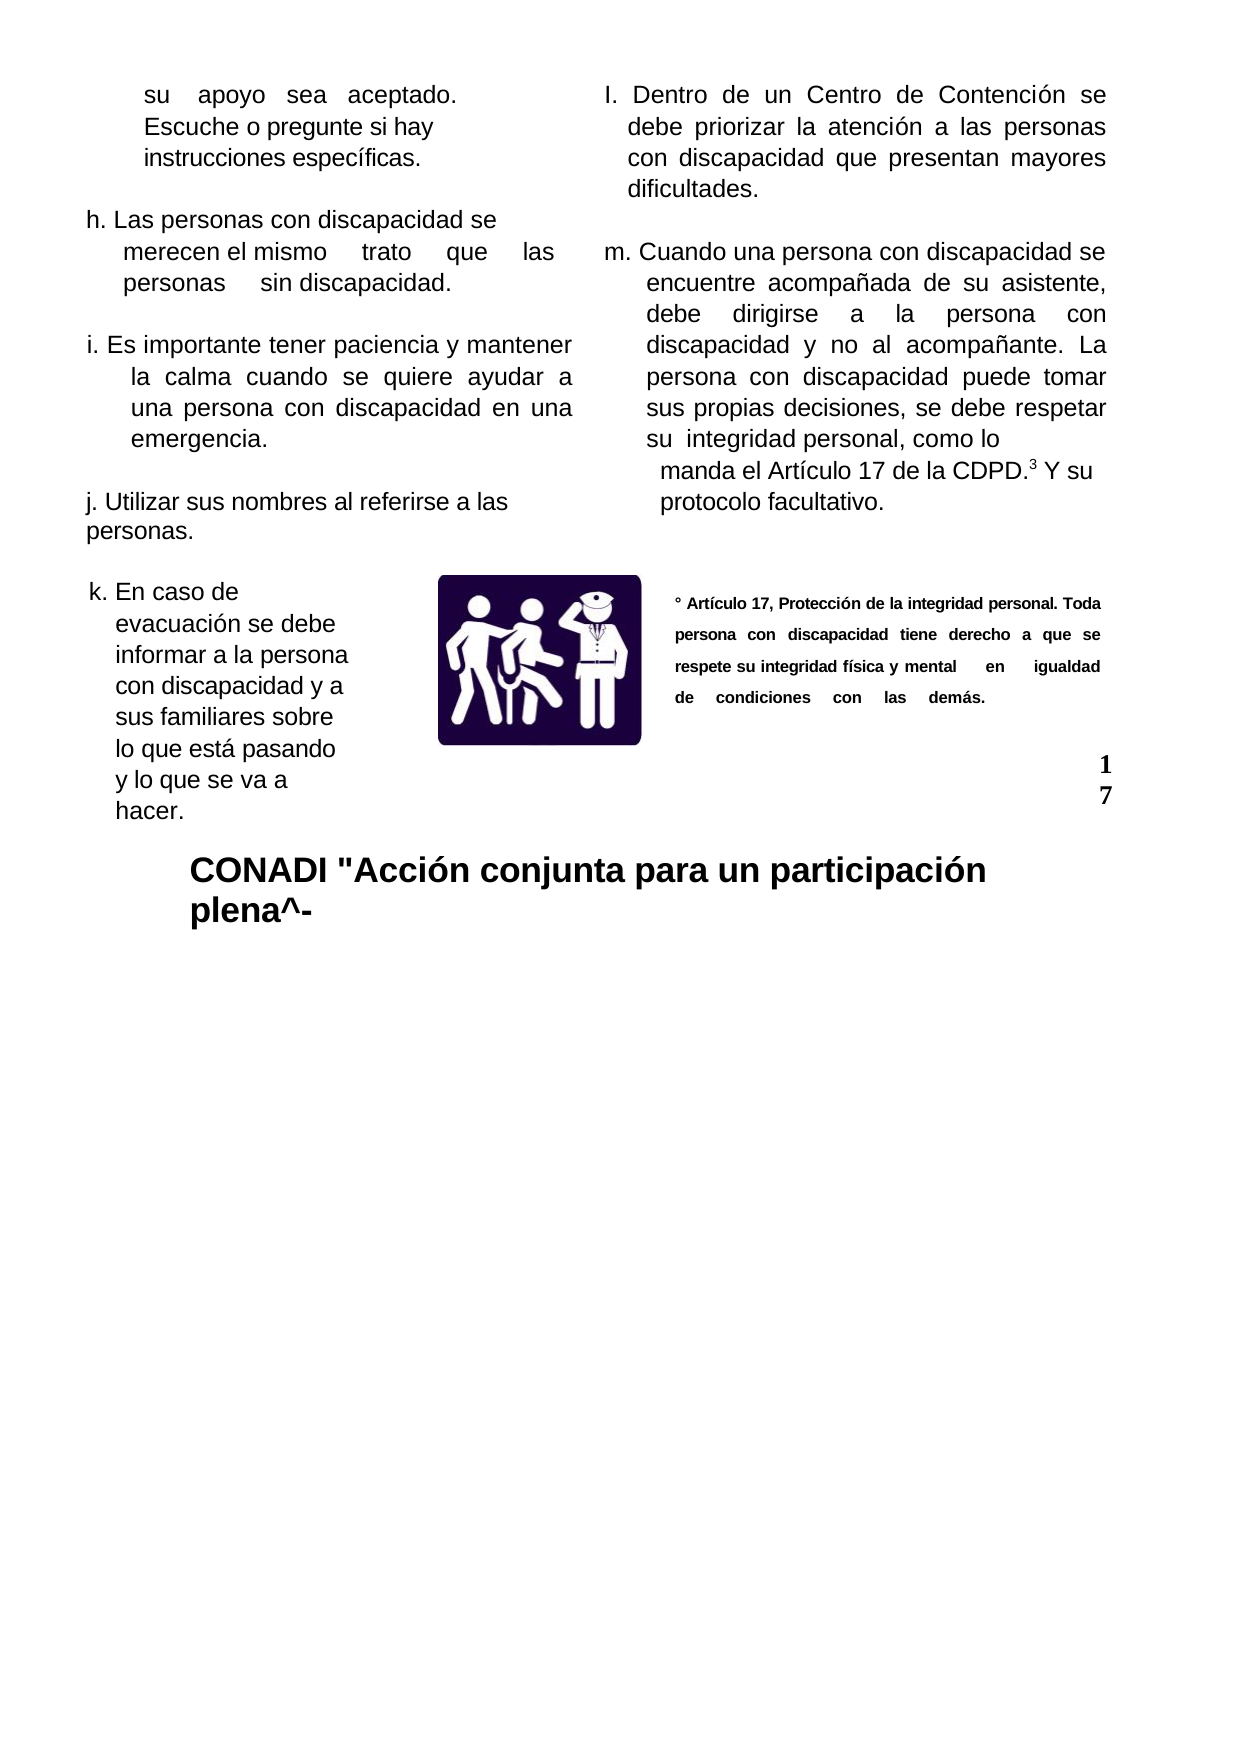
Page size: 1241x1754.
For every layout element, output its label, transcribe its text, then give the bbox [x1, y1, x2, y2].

text I. Dentro de un Centro de Contención se debe priorizar la atención a las personas con discapacidad que presentan mayores dificultades. [604, 79, 1107, 204]
text su apoyo sea aceptado. Escuche o pregunte si hay instrucciones específicas. [143, 79, 573, 172]
text j. Utilizar sus nombres al referirse a las personas. [86, 487, 573, 544]
text m. Cuando una persona con discapacidad se encuentre acompañada de su asistente, debe dirigirse a la persona con discapacidad y no al acompañante. La persona con discapacidad puede tomar sus propias decisiones, se debe respetar su integridad personal, como lo [604, 235, 1107, 454]
text protocolo facultativo. [660, 487, 1107, 516]
text k. En caso de evacuación se debe informar a la persona con discapacidad y a sus familiares sobre lo que está pasando y lo que se va a hacer. [89, 576, 353, 826]
text h. Las personas con discapacidad se merecen el mismo trato que las personas sin discapacidad. [86, 204, 573, 297]
text ° Artículo 17, Protección de la integridad personal. Toda persona con discapacidad tiene derecho a que se respete su integridad física y mental en igualdad de condiciones con las demás. [642, 584, 1101, 709]
text i. Es importante tener paciencia y mantener la calma cuando se quiere ayudar a una persona con discapacidad en una emergencia. [87, 329, 573, 454]
text CONADI "Acción conjunta para un participación plena^- [189, 849, 1107, 930]
picture [438, 575, 642, 746]
text manda el Artículo 17 de la CDPD.3 Y su [660, 456, 1107, 484]
